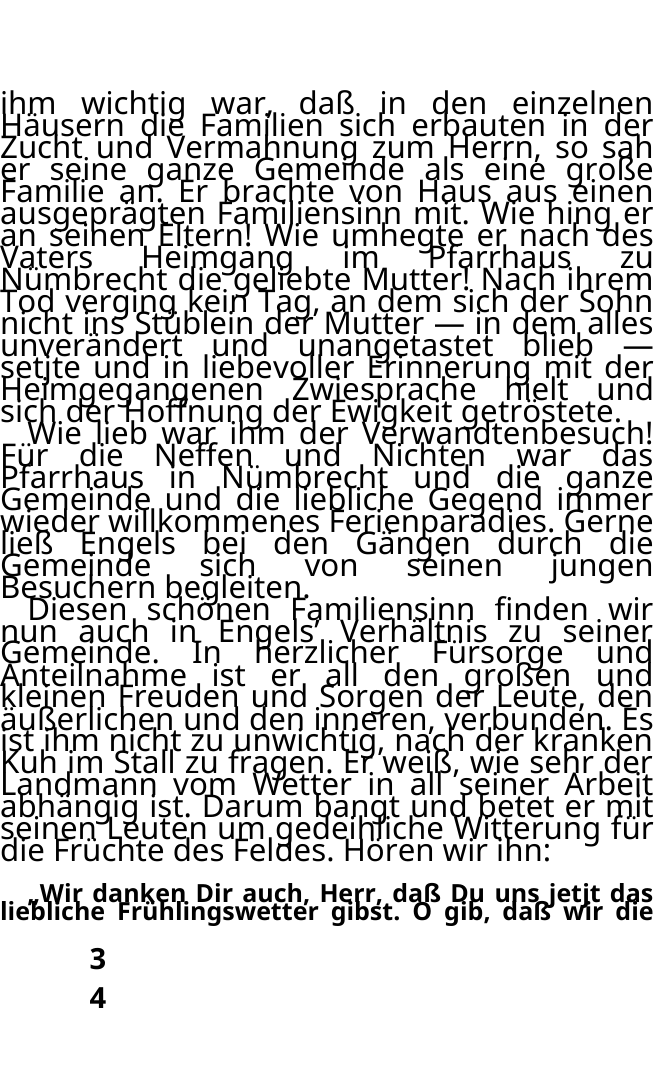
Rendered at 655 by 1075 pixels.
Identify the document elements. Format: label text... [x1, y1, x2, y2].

text Wie lieb war ihm der Verwandtenbesuch! Für die Neffen und Nichten war das Pfarrhaus in Nümbrecht und die ganze Gemeinde und die liebliche Gegend immer wieder willkommenes Ferienparadies. Gerne ließ Engels bei den Gängen durch die Gemeinde sich von seinen jungen Besuchern begleiten. [0, 427, 654, 602]
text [0, 889, 654, 924]
text Diesen schönen Familiensinn finden wir nun auch in Engels’ Verhältnis zu seiner Gemeinde. In herzlicher Fürsorge und Anteilnahme ist er all den großen und kleinen Freuden und Sorgen der Leute, den äußerlichen und den inneren, verbunden. Es ist ihm nicht zu unwichtig, nach der kranken Kuh im Stall zu fragen. Er weiß, wie sehr der Landmann vom Wetter in all seiner Arbeit abhängig ist. Darum bangt und betet er mit seinen Leuten um gedeihliche Witterung für die Früchte des Feldes. Hören wir ihn: [0, 602, 654, 866]
text ihm wichtig war, daß in den einzelnen Häusern die Familien sich erbauten in der Zucht und Vermahnung zum Herrn, so sah er seine ganze Gemeinde als eine große Familie an. Er brachte von Haus aus einen ausgeprägten Familiensinn mit. Wie hing er an seinen Eltern! Wie umhegte er nach des Vaters Heimgang im Pfarrhaus zu Nümbrecht die geliebte Mutter! Nach ihrem Tod verging kein Tag, an dem sich der Sohn nicht ins Stüblein der Mutter — in dem alles unverändert und unangetastet blieb — setjte und in liebevoller Erinnerung mit der Heimgegangenen Zwiesprache hielt und sich der Hoffnung der Ewigkeit getröstete. [0, 97, 654, 427]
